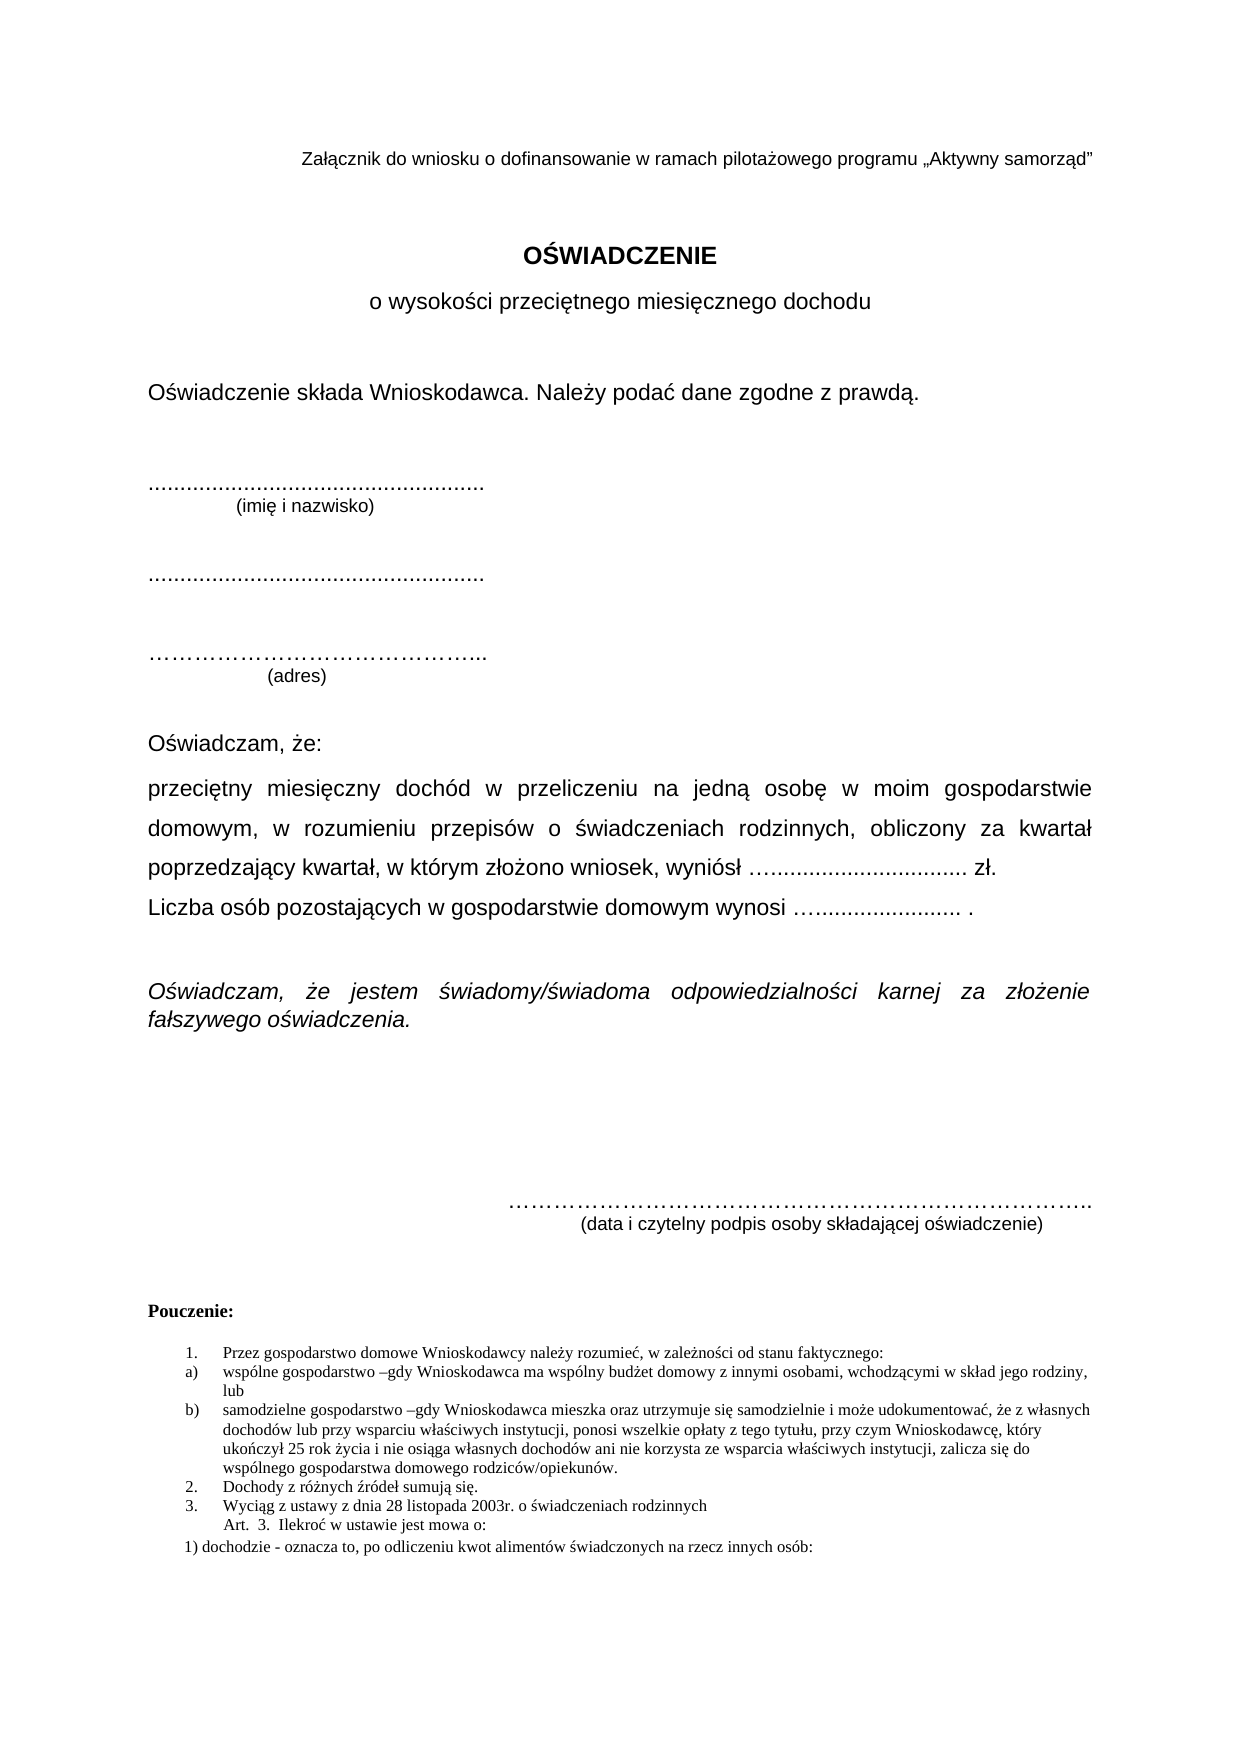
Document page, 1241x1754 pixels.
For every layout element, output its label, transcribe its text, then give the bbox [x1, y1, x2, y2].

text przeciętny miesięczny dochód w przeliczeniu na jedną osobę w moim gospodarstwie domowym, w rozumieniu przepisów o świadczeniach rodzinnych, obliczony za kwartał poprzedzający kwartał, w którym złożono wniosek, wyniósł …............................... zł. [148, 775, 1093, 880]
text OŚWIADCZENIE [148, 241, 1093, 269]
text Oświadczam, że: [148, 730, 1093, 756]
text ……………………………………... [148, 639, 1093, 665]
list samodzielne gospodarstwo –gdy Wnioskodawca mieszka oraz utrzymuje się samodzielnie i może udokumentować, że z własnych dochodów lub przy wsparciu właściwych instytucji, ponosi wszelkie opłaty z tego tytułu, przy czym Wnioskodawcę, który ukończył 25 rok życia i nie osiąga własnych dochodów ani nie korzysta ze wsparcia właściwych instytucji, zalicza się do wspólnego gospodarstwa domowego rodziców/opiekunów. [185, 1400, 1093, 1477]
text (data i czytelny podpis osoby składającej oświadczenie) [148, 1213, 1093, 1235]
text (imię i nazwisko) [148, 495, 1093, 517]
list Przez gospodarstwo domowe Wnioskodawcy należy rozumieć, w zależności od stanu faktycznego: [185, 1343, 1093, 1362]
text Załącznik do wniosku o dofinansowanie w ramach pilotażowego programu „Aktywny samorząd” [148, 148, 1093, 169]
text 1) dochodzie - oznacza to, po odliczeniu kwot alimentów świadczonych na rzecz innych osób: [176, 1537, 1091, 1556]
text ..................................................... [148, 469, 1093, 495]
text Oświadczenie składa Wnioskodawca. Należy podać dane zgodne z prawdą. [148, 378, 1093, 405]
text Pouczenie: [148, 1299, 1093, 1321]
list wspólne gospodarstwo –gdy Wnioskodawca ma wspólny budżet domowy z innymi osobami, wchodzącymi w skład jego rodziny, lub [185, 1362, 1093, 1400]
text o wysokości przeciętnego miesięcznego dochodu [148, 288, 1093, 315]
list Wyciąg z ustawy z dnia 28 listopada 2003r. o świadczeniach rodzinnych [185, 1496, 1093, 1515]
text (adres) [148, 665, 1093, 687]
text ………………………………………………………………….. [148, 1187, 1093, 1213]
text Oświadczam, że jestem świadomy/świadoma odpowiedzialności karnej za złożenie fałszywego oświadczenia. [148, 978, 1093, 1033]
text Art. 3. Ilekroć w ustawie jest mowa o: [177, 1515, 1093, 1534]
list Dochody z różnych źródeł sumują się. [185, 1477, 1093, 1496]
text ..................................................... [148, 560, 1093, 586]
text Liczba osób pozostających w gospodarstwie domowym wynosi …....................... . [148, 893, 1093, 920]
